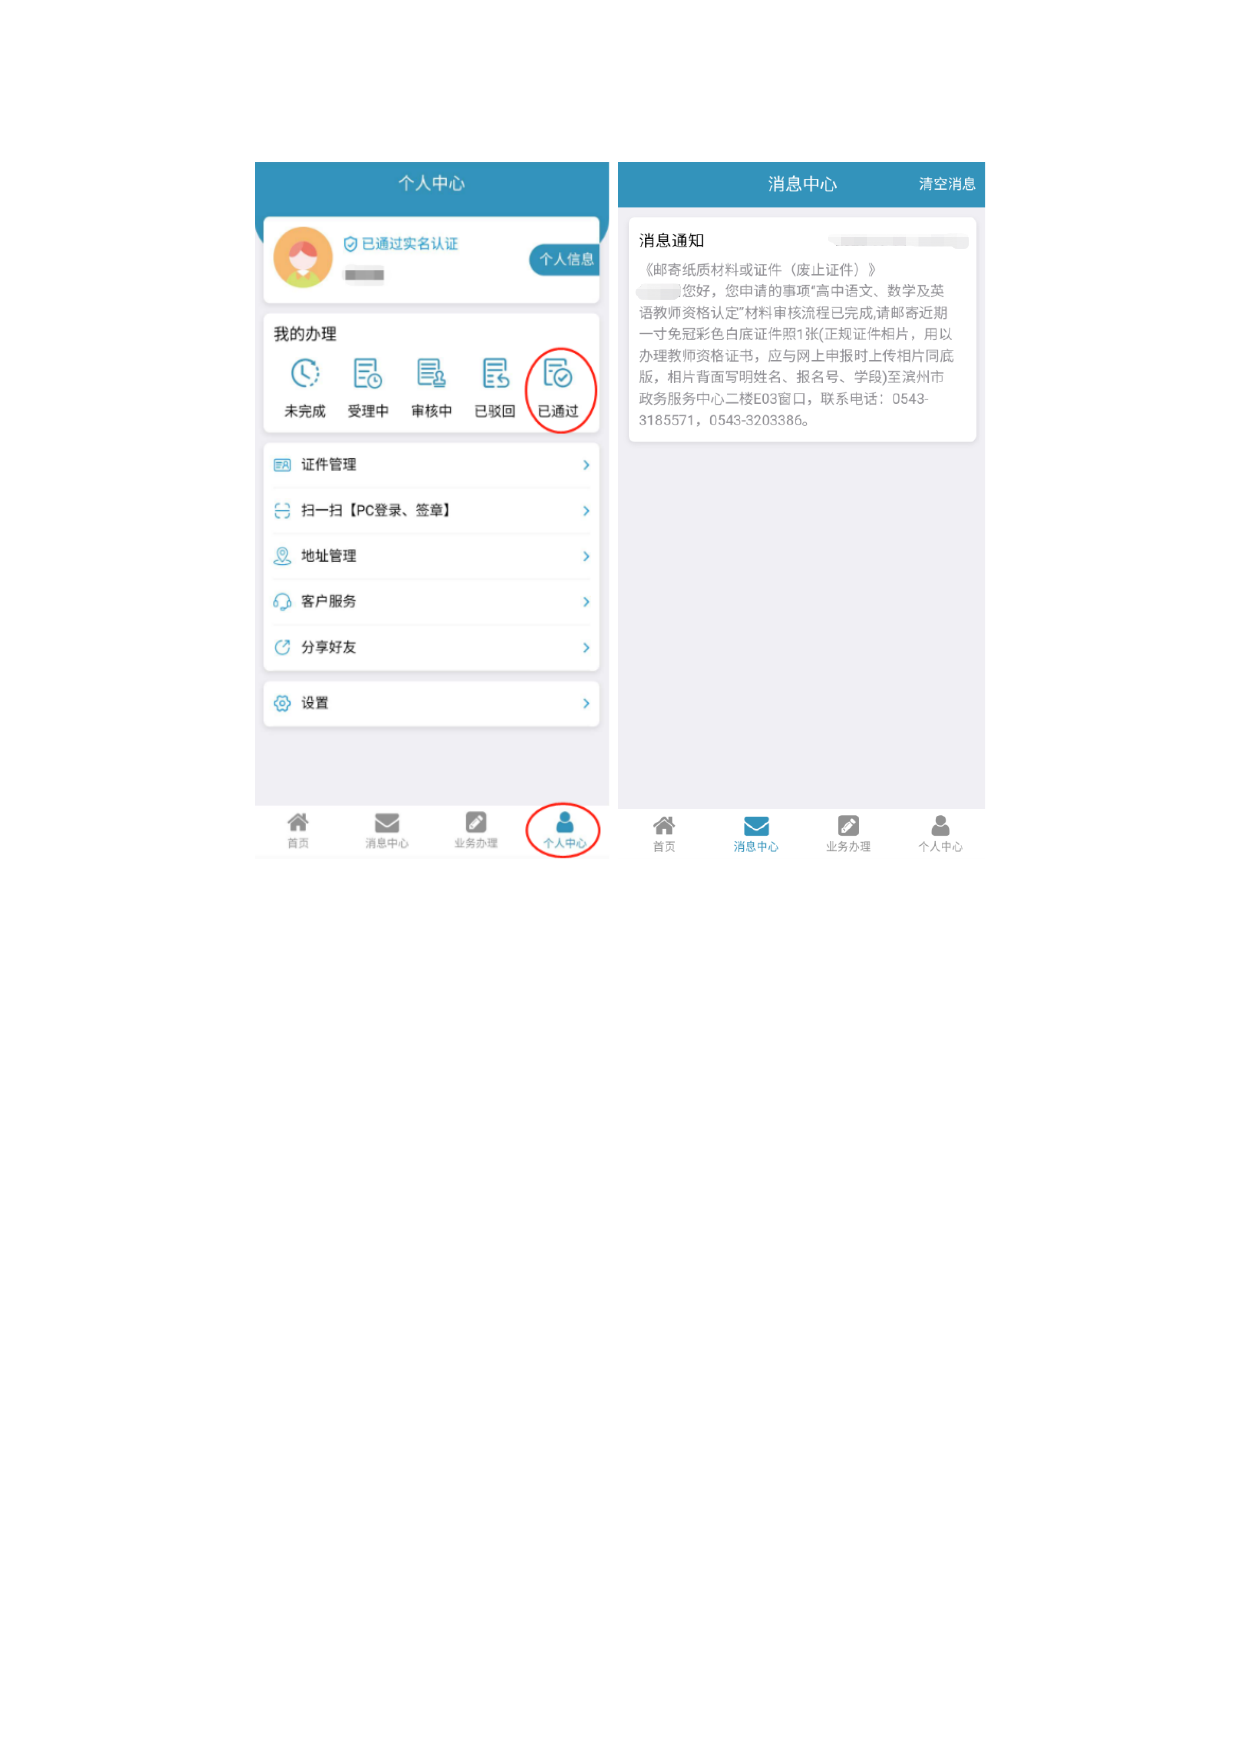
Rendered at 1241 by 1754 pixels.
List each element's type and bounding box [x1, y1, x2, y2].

picture [255, 162, 610, 859]
picture [617, 162, 986, 859]
